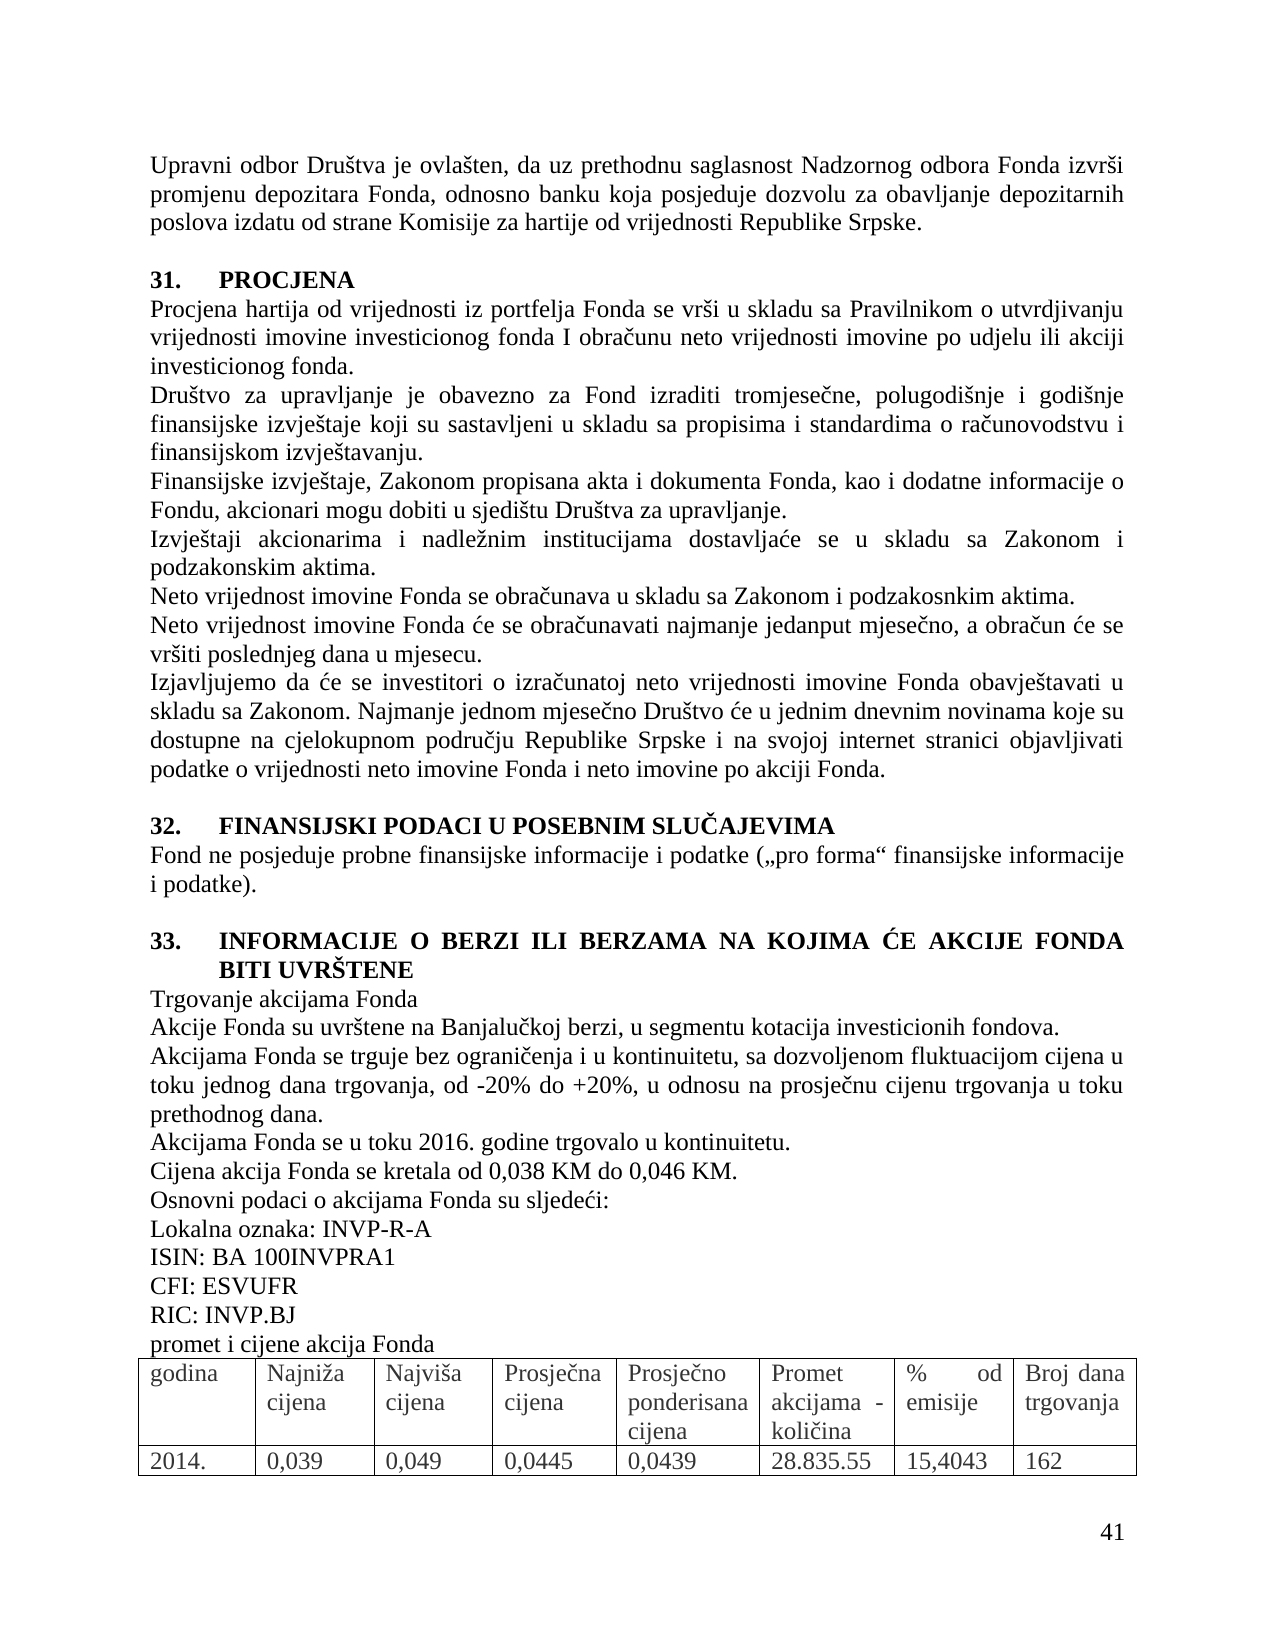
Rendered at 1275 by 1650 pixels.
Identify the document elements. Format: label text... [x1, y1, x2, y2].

text Trgovanje akcijama Fonda [150, 984, 1125, 1012]
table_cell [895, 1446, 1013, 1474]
text Izvještaji akcionarima i nadležnim institucijama dostavljaće se u skladu sa Zakonom i podzakonskim aktima. [150, 524, 1125, 581]
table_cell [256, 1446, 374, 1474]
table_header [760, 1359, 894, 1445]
text Akcije Fonda su uvrštene na Banjalučkoj berzi, u segmentu kotacija investicionih fondova. [150, 1012, 1125, 1041]
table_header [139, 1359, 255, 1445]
list Cijena akcija Fonda se kretala od 0,038 KM do 0,046 KM. [150, 1156, 1125, 1185]
text Finansijske izvještaje, Zakonom propisana akta i dokumenta Fonda, kao i dodatne informacije o Fondu, akcionari mogu dobiti u sjedištu Društva za upravljanje. [150, 466, 1125, 524]
text Procjena hartija od vrijednosti iz portfelja Fonda se vrši u skladu sa Pravilnikom o utvrdjivanju vrijednosti imovine investicionog fonda I obračunu neto vrijednosti imovine po udjelu ili akciji investicionog fonda. [150, 294, 1125, 380]
list FINANSIJSKI PODACI U POSEBNIM SLUČAJEVIMA [150, 811, 1125, 840]
list ISIN: BA 100INVPRA1 [150, 1242, 1125, 1271]
text Društvo za upravljanje je obavezno za Fond izraditi tromjesečne, polugodišnje i godišnje finansijske izvještaje koji su sastavljeni u skladu sa propisima i standardima o računovodstvu i finansijskom izvještavanju. [150, 380, 1125, 466]
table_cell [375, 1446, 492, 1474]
list Neto vrijednost imovine Fonda će se obračunavati najmanje jedanput mjesečno, a obračun će se vršiti poslednjeg dana u mjesecu. [150, 610, 1125, 667]
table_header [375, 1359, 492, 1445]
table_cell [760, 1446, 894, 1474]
list Neto vrijednost imovine Fonda se obračunava u skladu sa Zakonom i podzakosnkim aktima. [150, 581, 1125, 610]
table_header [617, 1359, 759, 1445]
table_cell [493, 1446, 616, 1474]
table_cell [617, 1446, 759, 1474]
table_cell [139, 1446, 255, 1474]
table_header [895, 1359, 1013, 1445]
list Akcijama Fonda se trguje bez ograničenja i u kontinuitetu, sa dozvoljenom fluktuacijom cijena u toku jednog dana trgovanja, od -20% do +20%, u odnosu na prosječnu cijenu trgovanja u toku prethodnog dana. [150, 1041, 1125, 1127]
list Lokalna oznaka: INVP-R-A [150, 1214, 1125, 1242]
list RIC: INVP.BJ [150, 1300, 1125, 1329]
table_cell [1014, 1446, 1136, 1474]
list Akcijama Fonda se u toku 2016. godine trgovalo u kontinuitetu. [150, 1127, 1125, 1156]
text Upravni odbor Društva je ovlašten, da uz prethodnu saglasnost Nadzornog odbora Fonda izvrši promjenu depozitara Fonda, odnosno banku koja posjeduje dozvolu za obavljanje depozitarnih poslova izdatu od strane Komisije za hartije od vrijednosti Republike Srpske. [150, 150, 1125, 236]
text Izjavljujemo da će se investitori o izračunatoj neto vrijednosti imovine Fonda obavještavati u skladu sa Zakonom. Najmanje jednom mjesečno Društvo će u jednim dnevnim novinama koje su dostupne na cjelokupnom području Republike Srpske i na svojoj internet stranici objavljivati podatke o vrijednosti neto imovine Fonda i neto imovine po akciji Fonda. [150, 667, 1125, 782]
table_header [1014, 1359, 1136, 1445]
list PROCJENA [150, 265, 1125, 294]
text Fond ne posjeduje probne finansijske informacije i podatke („pro forma“ finansijske informacije i podatke). [150, 840, 1125, 897]
list INFORMACIJE O BERZI ILI BERZAMA NA KOJIMA ĆE AKCIJE FONDA BITI UVRŠTENE [150, 926, 1125, 984]
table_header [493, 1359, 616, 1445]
list CFI: ESVUFR [150, 1271, 1125, 1300]
list promet i cijene akcija Fonda [150, 1329, 1125, 1357]
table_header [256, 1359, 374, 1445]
list Osnovni podaci o akcijama Fonda su sljedeći: [150, 1185, 1125, 1214]
